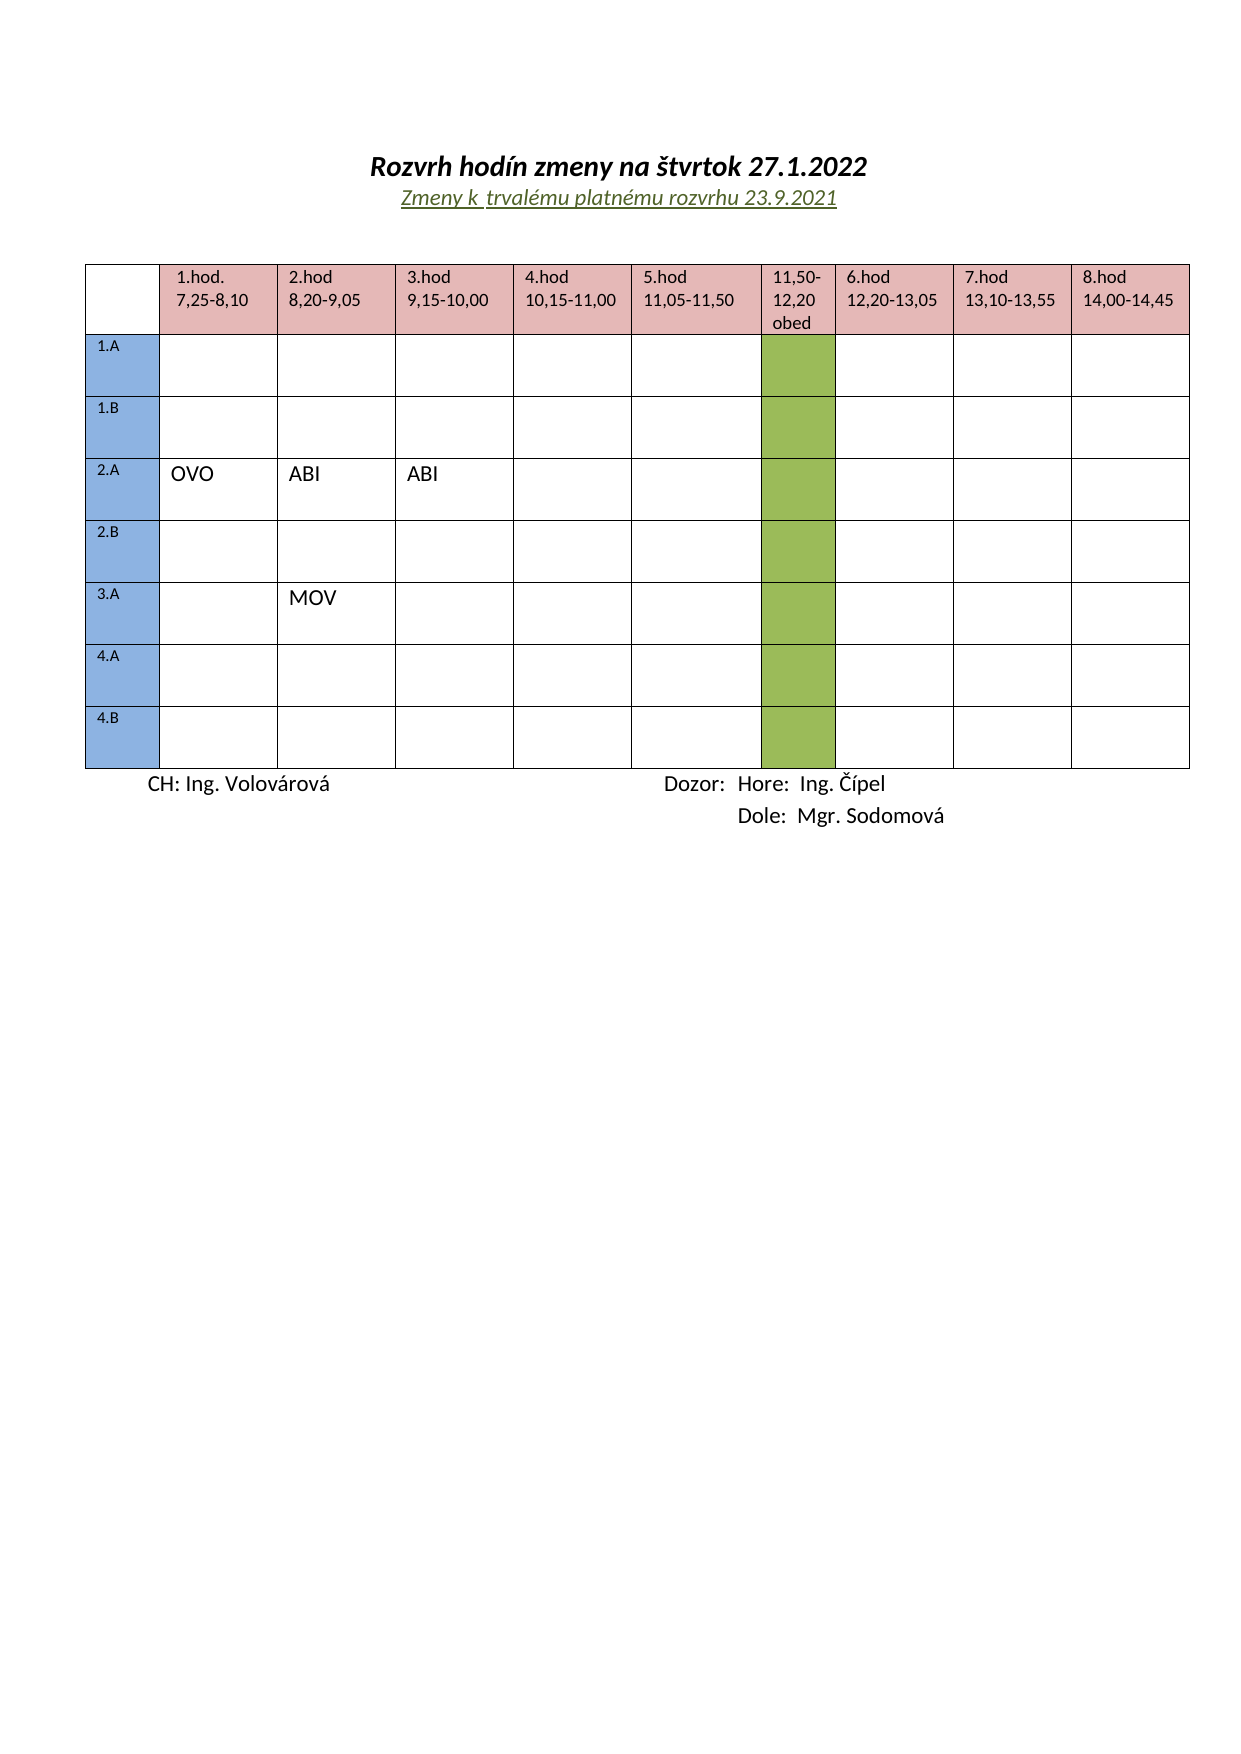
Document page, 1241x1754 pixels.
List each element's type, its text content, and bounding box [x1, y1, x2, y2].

table_cell ABI [396, 459, 513, 520]
table_cell [396, 583, 513, 644]
table_cell [396, 335, 513, 396]
text Zmeny k trvalému platnému rozvrhu 23.9.2021 [148, 183, 1093, 211]
table_cell [514, 521, 631, 582]
table_cell [836, 707, 953, 768]
table_cell [160, 583, 277, 644]
table_cell [514, 707, 631, 768]
table_cell [632, 335, 761, 396]
table_cell [632, 521, 761, 582]
table_cell [762, 335, 835, 396]
table_header 7.hod 13,10-13,55 [954, 265, 1071, 334]
table_cell 2.A [86, 459, 159, 520]
table_cell [278, 397, 395, 458]
table_cell [762, 707, 835, 768]
table_cell [514, 397, 631, 458]
table_cell [278, 645, 395, 706]
table_cell [632, 397, 761, 458]
table_cell [1072, 521, 1189, 582]
table_cell [954, 583, 1071, 644]
table_cell [762, 583, 835, 644]
table_cell [514, 459, 631, 520]
table_cell [514, 645, 631, 706]
table_cell [954, 645, 1071, 706]
table_cell [954, 707, 1071, 768]
table_cell [396, 645, 513, 706]
table_cell [954, 459, 1071, 520]
table_header 3.hod 9,15-10,00 [396, 265, 513, 334]
table_cell [514, 335, 631, 396]
table_cell [514, 583, 631, 644]
text Dole: Mgr. Sodomová [148, 801, 1093, 829]
table_cell [632, 583, 761, 644]
table_cell 4.B [86, 707, 159, 768]
table_cell [1072, 583, 1189, 644]
table_header 2.hod 8,20-9,05 [278, 265, 395, 334]
table_header [86, 265, 159, 334]
table_cell [632, 645, 761, 706]
table_header 6.hod 12,20-13,05 [836, 265, 953, 334]
table_cell [160, 707, 277, 768]
table_header 4.hod 10,15-11,00 [514, 265, 631, 334]
table_cell [1072, 707, 1189, 768]
table_cell [160, 521, 277, 582]
table_cell [1072, 459, 1189, 520]
table_cell [954, 521, 1071, 582]
table_cell [160, 645, 277, 706]
table_cell [1072, 335, 1189, 396]
table_cell 4.A [86, 645, 159, 706]
table_cell [836, 521, 953, 582]
table_cell [762, 521, 835, 582]
table_cell [396, 521, 513, 582]
table_cell [278, 707, 395, 768]
table_cell OVO [160, 459, 277, 520]
table_cell [762, 645, 835, 706]
text CH: Ing. Volovárová Dozor: Hore: Ing. Čípel [148, 769, 1093, 797]
table_header 11,50-12,20 obed [762, 265, 835, 334]
table_cell 3.A [86, 583, 159, 644]
table_cell [160, 335, 277, 396]
table_cell [396, 397, 513, 458]
table_cell [836, 335, 953, 396]
table_cell 1.B [86, 397, 159, 458]
table_header 8.hod 14,00-14,45 [1072, 265, 1189, 334]
table_cell [954, 335, 1071, 396]
table_header 5.hod 11,05-11,50 [632, 265, 761, 334]
table_cell [762, 397, 835, 458]
table_cell 1.A [86, 335, 159, 396]
table_cell [836, 459, 953, 520]
table_cell [836, 645, 953, 706]
table_cell [278, 335, 395, 396]
table_cell [632, 707, 761, 768]
table_cell [836, 397, 953, 458]
table_cell [762, 459, 835, 520]
table_header 1.hod. 7,25-8,10 [160, 265, 277, 334]
table_cell [278, 521, 395, 582]
table_cell [954, 397, 1071, 458]
table_cell [160, 397, 277, 458]
table_cell ABI [278, 459, 395, 520]
text Rozvrh hodín zmeny na štvrtok 27.1.2022 [148, 148, 1093, 183]
table_cell [1072, 397, 1189, 458]
table_cell [1072, 645, 1189, 706]
table_cell [632, 459, 761, 520]
table_cell [396, 707, 513, 768]
table_cell 2.B [86, 521, 159, 582]
table_cell [836, 583, 953, 644]
table_cell MOV [278, 583, 395, 644]
